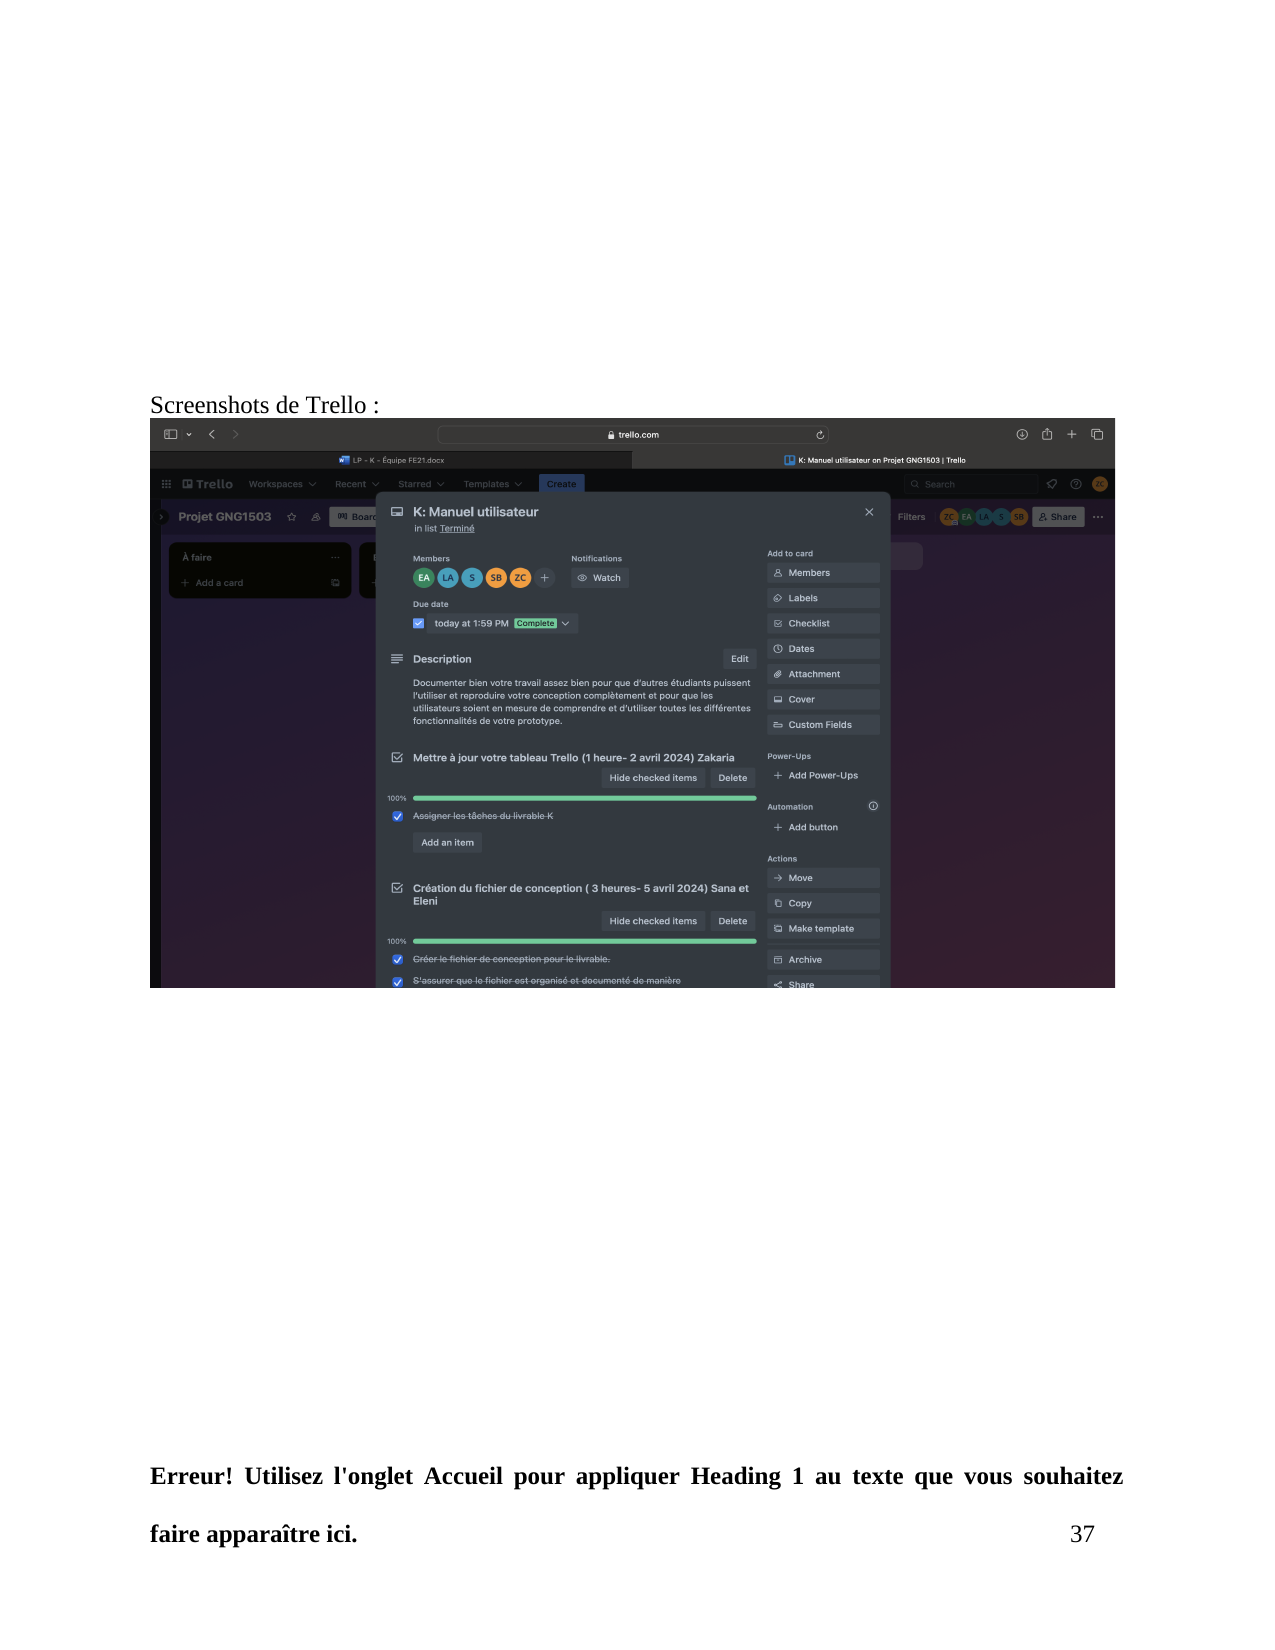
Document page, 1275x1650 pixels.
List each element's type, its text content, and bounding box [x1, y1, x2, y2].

picture [150, 418, 1116, 988]
text Screenshots de Trello : [150, 390, 1137, 418]
